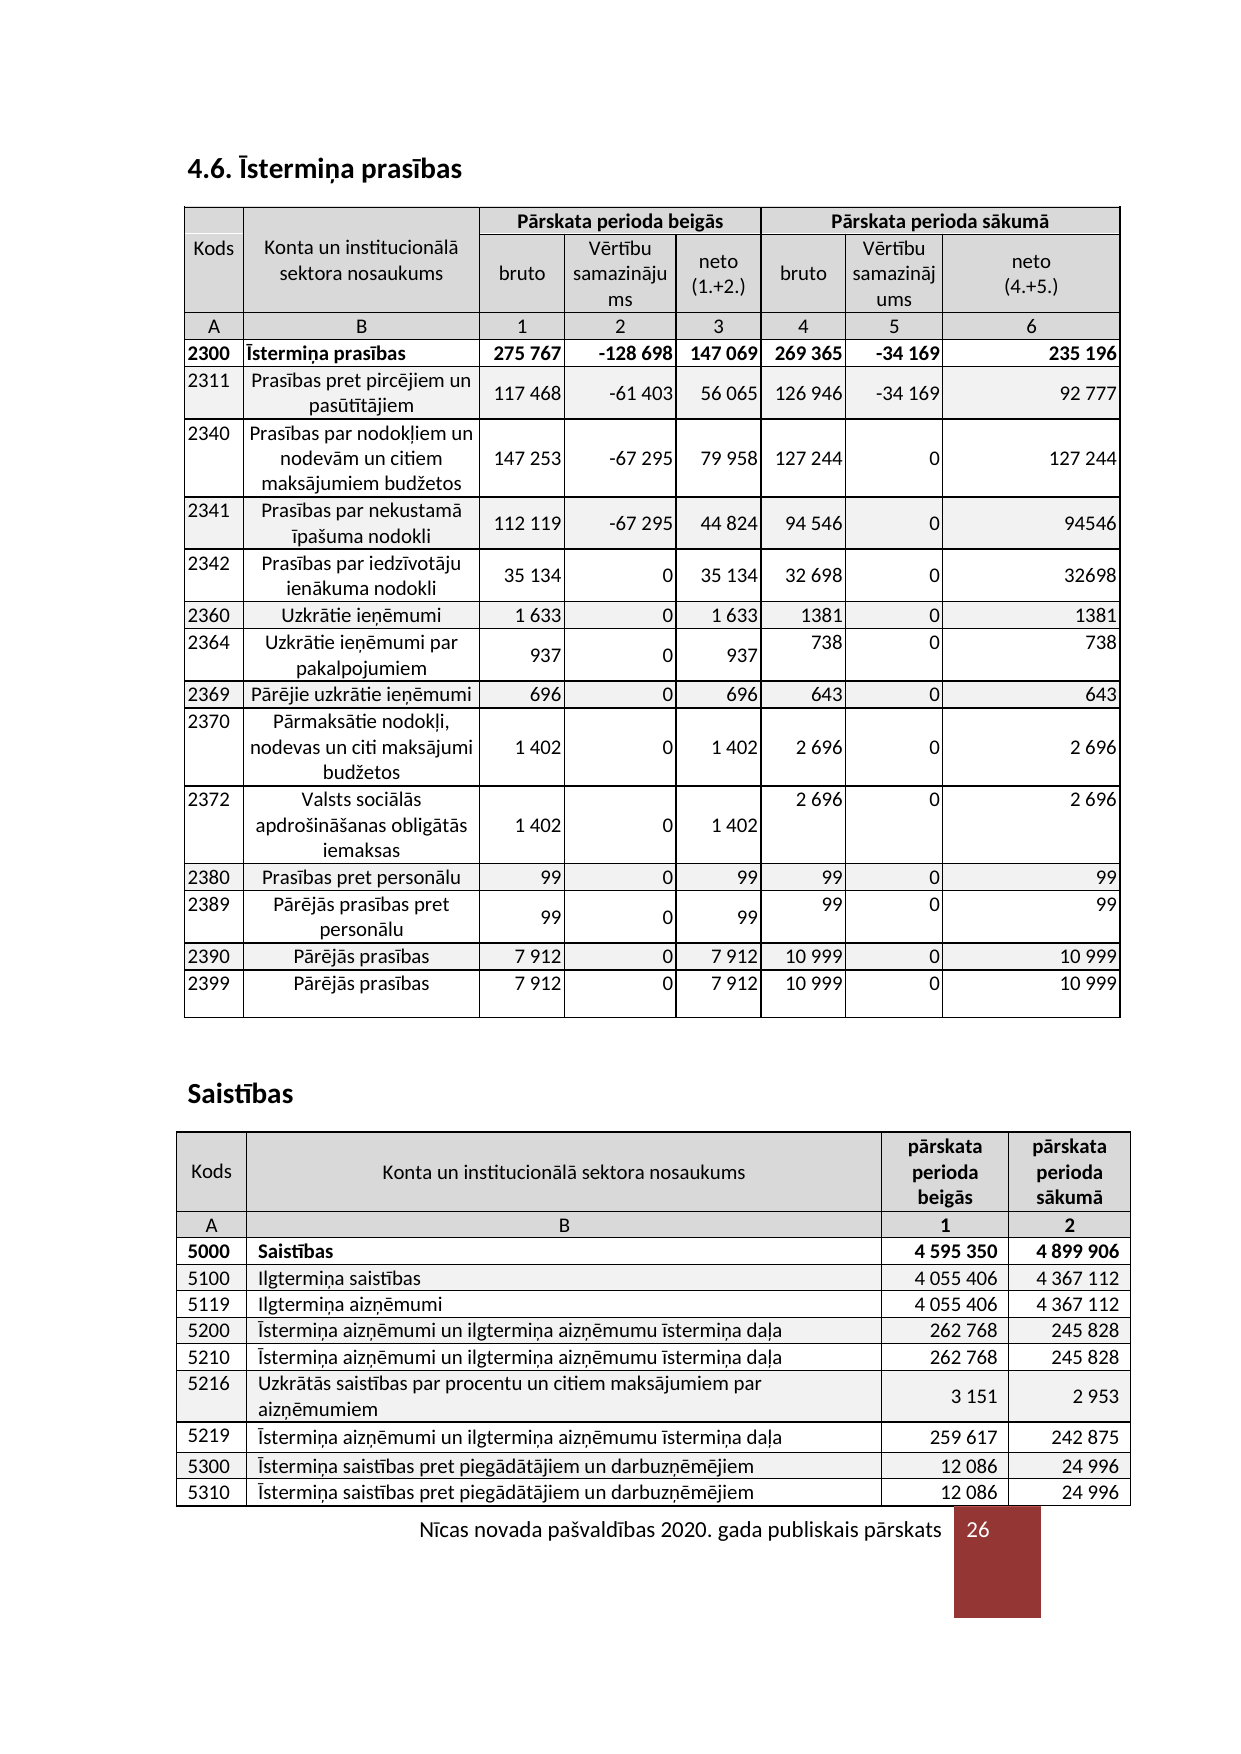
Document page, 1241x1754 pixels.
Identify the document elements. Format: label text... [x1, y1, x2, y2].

table_cell 0 [846, 550, 942, 601]
table_cell 99 [677, 891, 760, 942]
table_cell Vērtību samazinājums [846, 235, 942, 311]
table_cell 2389 [185, 891, 243, 942]
table_cell 2364 [185, 629, 243, 680]
table_cell 99 [677, 864, 760, 890]
table_cell 262 768 [882, 1344, 1008, 1369]
table_cell 0 [846, 629, 942, 680]
table_cell 12 086 [882, 1453, 1008, 1478]
table_cell 1 633 [677, 602, 760, 628]
table_cell 2372 [185, 787, 243, 863]
table_cell 235 196 [943, 340, 1119, 366]
table_cell B [247, 1212, 881, 1237]
table_cell Prasības pret personālu [244, 864, 479, 890]
table_cell 2342 [185, 550, 243, 601]
table_header pārskata perioda sākumā [1009, 1133, 1130, 1211]
table_cell Valsts sociālās apdrošināšanas obligātās iemaksas [244, 787, 479, 863]
table_cell 99 [480, 891, 564, 942]
table_cell 4 055 406 [882, 1265, 1008, 1290]
table_cell 2341 [185, 498, 243, 548]
table_cell 0 [846, 709, 942, 785]
table_cell 0 [565, 709, 675, 785]
table_cell A [177, 1212, 246, 1237]
table_cell 0 [565, 682, 675, 707]
table_cell bruto [480, 235, 564, 311]
table_cell 696 [480, 682, 564, 707]
table_cell 94 546 [762, 498, 845, 548]
table_cell 32 698 [762, 550, 845, 601]
table_cell 99 [480, 864, 564, 890]
table_cell 5310 [177, 1479, 246, 1505]
table_cell 24 996 [1009, 1479, 1130, 1505]
table_cell 5 [846, 313, 942, 339]
table_cell 245 828 [1009, 1344, 1130, 1369]
table_cell 2311 [185, 367, 243, 418]
table_cell 5219 [177, 1423, 246, 1452]
table_cell 99 [762, 864, 845, 890]
table_cell Pārējie uzkrātie ieņēmumi [244, 682, 479, 707]
table_cell 35 134 [480, 550, 564, 601]
table_cell 147 069 [677, 340, 760, 366]
table_cell 4 055 406 [882, 1291, 1008, 1317]
table_cell 10 999 [943, 944, 1119, 969]
table_cell 6 [943, 313, 1119, 339]
table_cell 5100 [177, 1265, 246, 1290]
table_cell 2 953 [1009, 1371, 1130, 1421]
table_cell 94546 [943, 498, 1119, 548]
table_cell Ilgtermiņa saistības [247, 1265, 881, 1290]
table_cell 10 999 [762, 944, 845, 969]
table_cell 7 912 [480, 944, 564, 969]
table_cell 1 402 [480, 787, 564, 863]
table_cell Īstermiņa aizņēmumi un ilgtermiņa aizņēmumu īstermiņa daļa [247, 1318, 881, 1343]
text Saistības [187, 1075, 1053, 1111]
table_header Kods [177, 1133, 246, 1211]
table_cell 3 151 [882, 1371, 1008, 1421]
table_cell 5000 [177, 1238, 246, 1264]
table_cell 12 086 [882, 1479, 1008, 1505]
table_cell 2 [1009, 1212, 1130, 1237]
table_cell 4 367 112 [1009, 1265, 1130, 1290]
table_cell 32698 [943, 550, 1119, 601]
table_cell 275 767 [480, 340, 564, 366]
table_cell 5119 [177, 1291, 246, 1317]
table_cell Īstermiņa aizņēmumi un ilgtermiņa aizņēmumu īstermiņa daļa [247, 1423, 881, 1452]
table_cell 127 244 [943, 420, 1119, 496]
table_cell Kods [185, 234, 243, 311]
table_cell Īstermiņa saistības pret piegādātājiem un darbuzņēmējiem [247, 1453, 881, 1478]
table_cell 99 [943, 864, 1119, 890]
table_cell 2390 [185, 944, 243, 969]
table_cell 2399 [185, 971, 243, 1017]
table_cell neto (4.+5.) [943, 235, 1119, 311]
table_cell Īstermiņa prasības [244, 340, 479, 366]
table_cell 3 [677, 313, 760, 339]
table_cell 0 [846, 864, 942, 890]
table_cell 2380 [185, 864, 243, 890]
table_cell -34 169 [846, 340, 942, 366]
table_header Pārskata perioda beigās [480, 208, 760, 233]
table_cell Pārējās prasības [244, 944, 479, 969]
table_cell 0 [565, 787, 675, 863]
table_cell 2369 [185, 682, 243, 707]
table_cell 35 134 [677, 550, 760, 601]
table_cell 0 [565, 891, 675, 942]
table_cell Vērtību samazinājums [565, 235, 675, 311]
table_cell 117 468 [480, 367, 564, 418]
table_cell Pārējās prasības [244, 971, 479, 1017]
table_cell 643 [762, 682, 845, 707]
table_cell 2340 [185, 420, 243, 496]
table_cell 1 402 [677, 709, 760, 785]
table_cell 643 [943, 682, 1119, 707]
table_cell 0 [846, 602, 942, 628]
table_cell A [185, 313, 243, 339]
table_cell 24 996 [1009, 1453, 1130, 1478]
table_cell 2300 [185, 340, 243, 366]
table_cell 1381 [943, 602, 1119, 628]
table_header Konta un institucionālā sektora nosaukums [247, 1133, 881, 1211]
table_cell -61 403 [565, 367, 675, 418]
table_cell 0 [565, 550, 675, 601]
table_cell 1 [882, 1212, 1008, 1237]
table_cell 262 768 [882, 1318, 1008, 1343]
table_cell 0 [565, 602, 675, 628]
table_header [185, 208, 243, 233]
table_cell 2 696 [762, 787, 845, 863]
table_cell 1 402 [677, 787, 760, 863]
table_cell 259 617 [882, 1423, 1008, 1452]
table_header pārskata perioda beigās [882, 1133, 1008, 1211]
table_cell Prasības par nekustamā īpašuma nodokli [244, 498, 479, 548]
table_cell 5216 [177, 1371, 246, 1421]
table_cell -34 169 [846, 367, 942, 418]
table_cell Pārmaksātie nodokļi, nodevas un citi maksājumi budžetos [244, 709, 479, 785]
table_cell Prasības par iedzīvotāju ienākuma nodokli [244, 550, 479, 601]
table_cell 7 912 [677, 971, 760, 1017]
table_cell -67 295 [565, 420, 675, 496]
table_cell Īstermiņa saistības pret piegādātājiem un darbuzņēmējiem [247, 1479, 881, 1505]
table_cell neto (1.+2.) [677, 235, 760, 311]
table_cell 7 912 [677, 944, 760, 969]
table_cell 2 696 [762, 709, 845, 785]
table_cell 2 696 [943, 709, 1119, 785]
table_cell 79 958 [677, 420, 760, 496]
table_cell 10 999 [762, 971, 845, 1017]
table_cell Uzkrātās saistības par procentu un citiem maksājumiem par aizņēmumiem [247, 1371, 881, 1421]
table_cell 4 [762, 313, 845, 339]
table_cell 5200 [177, 1318, 246, 1343]
table_cell 937 [677, 629, 760, 680]
table_cell 0 [846, 891, 942, 942]
table_cell Uzkrātie ieņēmumi par pakalpojumiem [244, 629, 479, 680]
table_cell 99 [943, 891, 1119, 942]
table_header Pārskata perioda sākumā [762, 208, 1119, 233]
table_cell 242 875 [1009, 1423, 1130, 1452]
table_cell 2370 [185, 709, 243, 785]
table_cell 2360 [185, 602, 243, 628]
table_cell 56 065 [677, 367, 760, 418]
table_cell 0 [565, 971, 675, 1017]
table_cell 99 [762, 891, 845, 942]
table_cell Prasības pret pircējiem un pasūtītājiem [244, 367, 479, 418]
table_cell 1381 [762, 602, 845, 628]
table_cell 126 946 [762, 367, 845, 418]
table_cell 44 824 [677, 498, 760, 548]
table_cell 92 777 [943, 367, 1119, 418]
table_cell -67 295 [565, 498, 675, 548]
table_cell 4 367 112 [1009, 1291, 1130, 1317]
table_cell 147 253 [480, 420, 564, 496]
table_cell 0 [846, 971, 942, 1017]
table_cell 1 402 [480, 709, 564, 785]
text 4.6. Īstermiņa prasības [187, 150, 1053, 186]
table_cell 4 595 350 [882, 1238, 1008, 1264]
table_cell 0 [846, 420, 942, 496]
table_cell 2 [565, 313, 675, 339]
table_cell Ilgtermiņa aizņēmumi [247, 1291, 881, 1317]
table_cell 0 [565, 864, 675, 890]
table_cell Prasības par nodokļiem un nodevām un citiem maksājumiem budžetos [244, 420, 479, 496]
table_cell bruto [762, 235, 845, 311]
table_cell 245 828 [1009, 1318, 1130, 1343]
table_cell 738 [943, 629, 1119, 680]
table_cell 696 [677, 682, 760, 707]
table_cell 5210 [177, 1344, 246, 1369]
table_cell 738 [762, 629, 845, 680]
table_cell 0 [846, 787, 942, 863]
table_cell 10 999 [943, 971, 1119, 1017]
table_cell 0 [565, 629, 675, 680]
table_cell 5300 [177, 1453, 246, 1478]
table_cell Pārējās prasības pret personālu [244, 891, 479, 942]
table_cell B [244, 313, 479, 339]
table_cell 0 [565, 944, 675, 969]
table_cell 0 [846, 682, 942, 707]
table_cell Saistības [247, 1238, 881, 1264]
table_cell 127 244 [762, 420, 845, 496]
table_cell 0 [846, 498, 942, 548]
table_cell 937 [480, 629, 564, 680]
table_cell 1 [480, 313, 564, 339]
table_cell 269 365 [762, 340, 845, 366]
table_cell 4 899 906 [1009, 1238, 1130, 1264]
table_cell 1 633 [480, 602, 564, 628]
table_cell 2 696 [943, 787, 1119, 863]
table_cell 112 119 [480, 498, 564, 548]
table_cell -128 698 [565, 340, 675, 366]
table_cell 0 [846, 944, 942, 969]
table_cell Īstermiņa aizņēmumi un ilgtermiņa aizņēmumu īstermiņa daļa [247, 1344, 881, 1369]
table_cell 7 912 [480, 971, 564, 1017]
table_cell Uzkrātie ieņēmumi [244, 602, 479, 628]
table_header Konta un institucionālā sektora nosaukums [244, 208, 479, 311]
